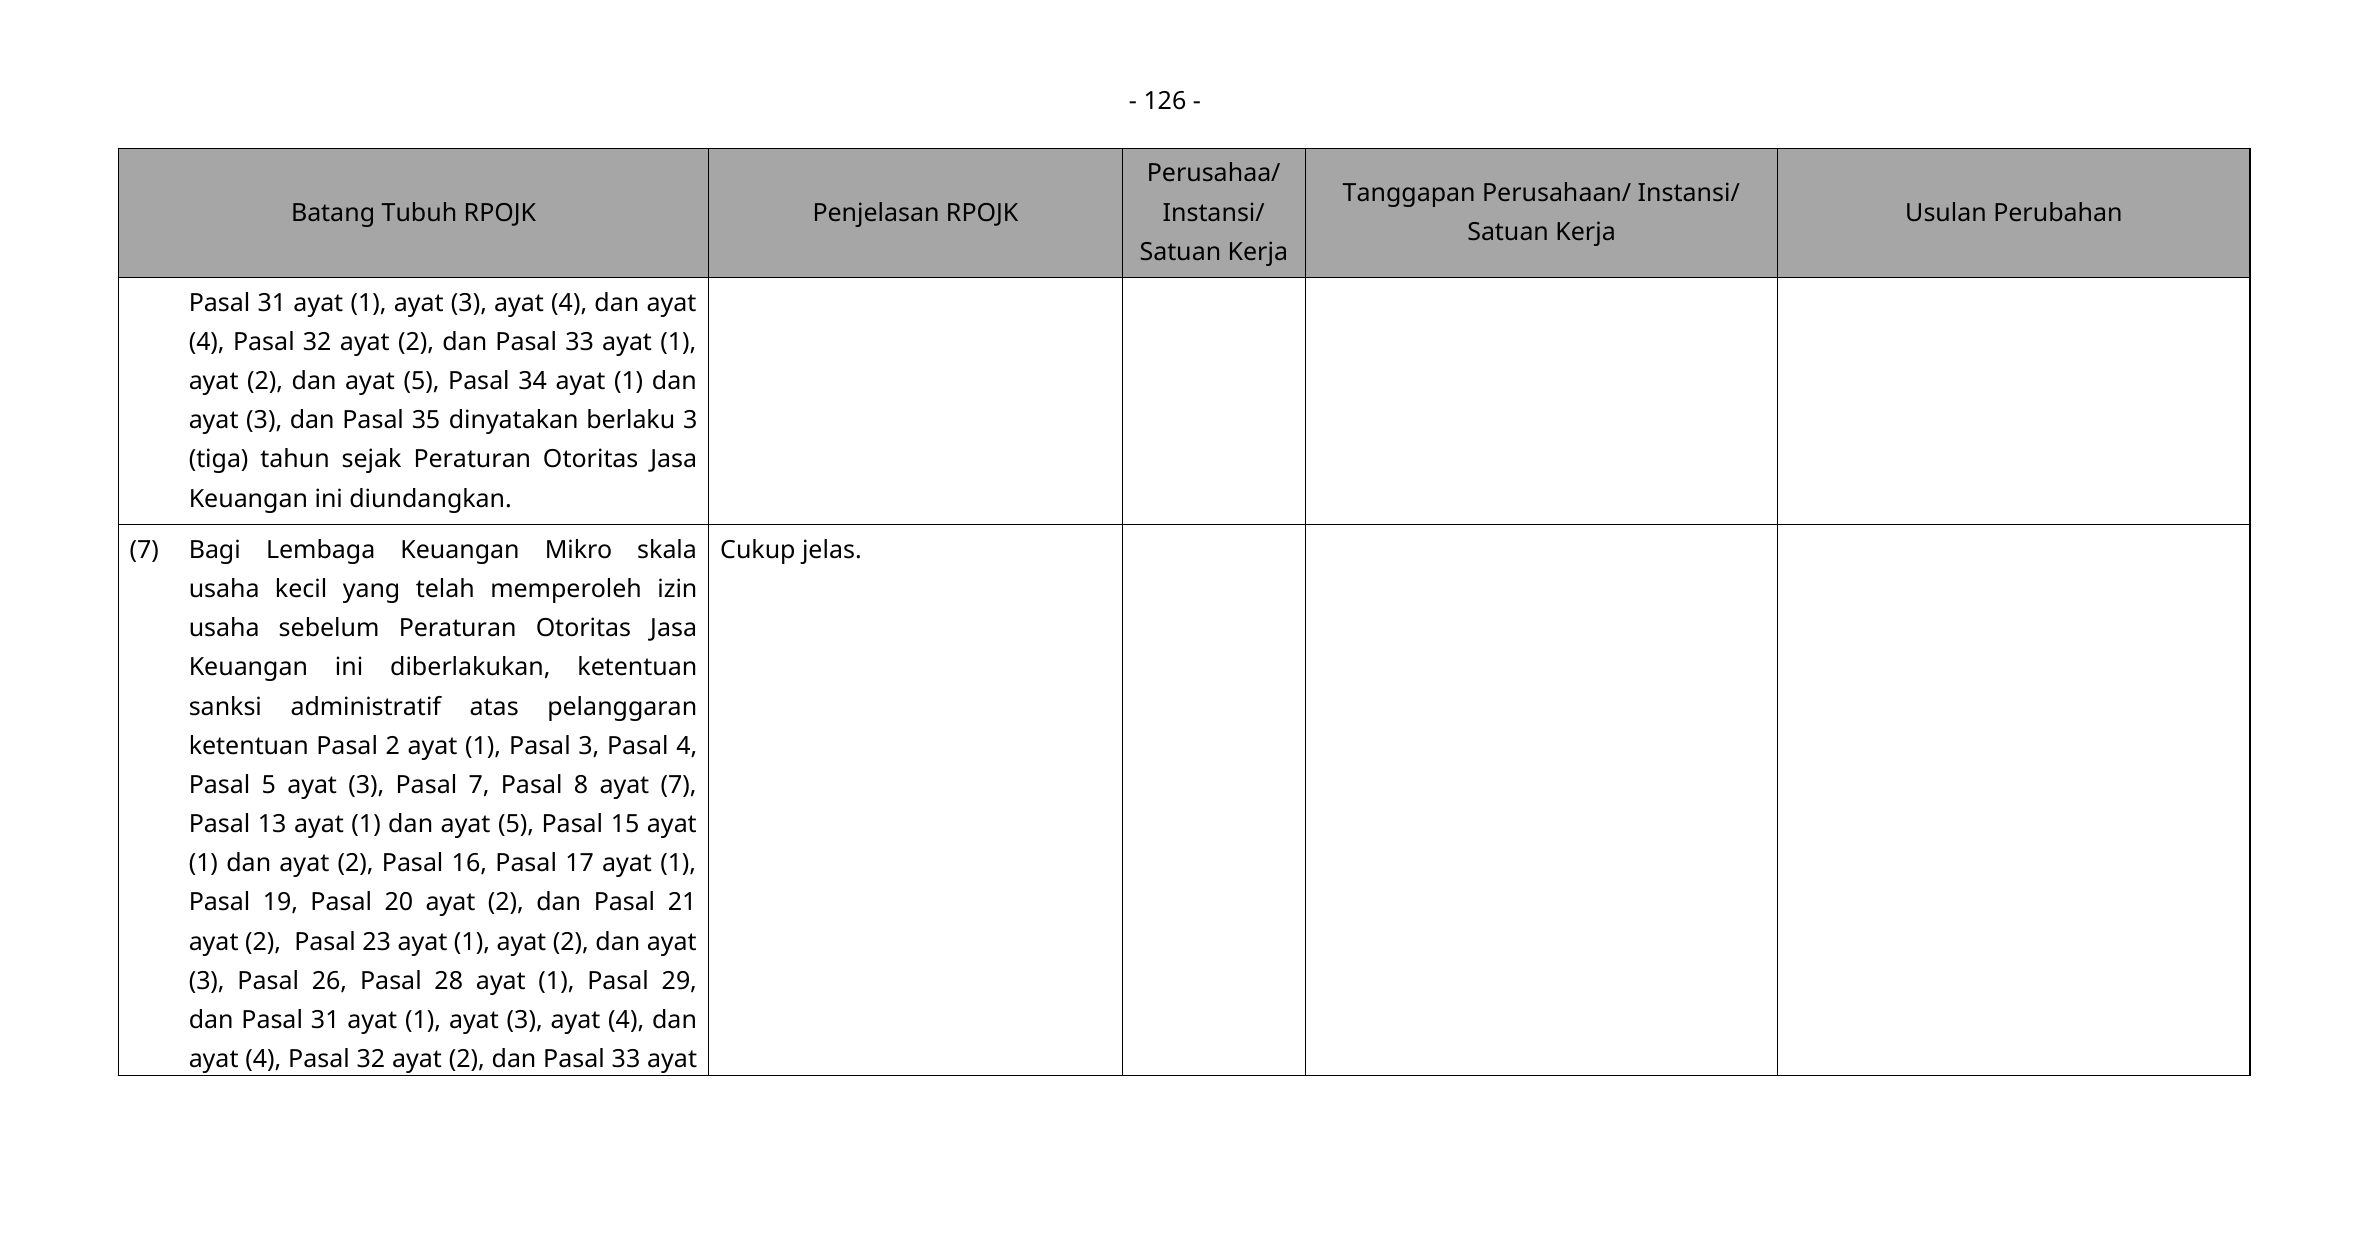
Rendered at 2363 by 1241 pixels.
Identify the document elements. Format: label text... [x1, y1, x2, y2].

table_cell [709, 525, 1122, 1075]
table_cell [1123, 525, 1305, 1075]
table_header Batang Tubuh RPOJK [119, 149, 708, 277]
table_header Tanggapan Perusahaan/ Instansi/ Satuan Kerja [1306, 149, 1777, 277]
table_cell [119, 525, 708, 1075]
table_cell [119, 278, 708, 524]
table_header Usulan Perubahan [1778, 149, 2249, 277]
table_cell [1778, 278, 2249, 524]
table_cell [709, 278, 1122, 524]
table_header Penjelasan RPOJK [709, 149, 1122, 277]
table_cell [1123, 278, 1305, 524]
table_header Perusahaa/ Instansi/ Satuan Kerja [1123, 149, 1305, 277]
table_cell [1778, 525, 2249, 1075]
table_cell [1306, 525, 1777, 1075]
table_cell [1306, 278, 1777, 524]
